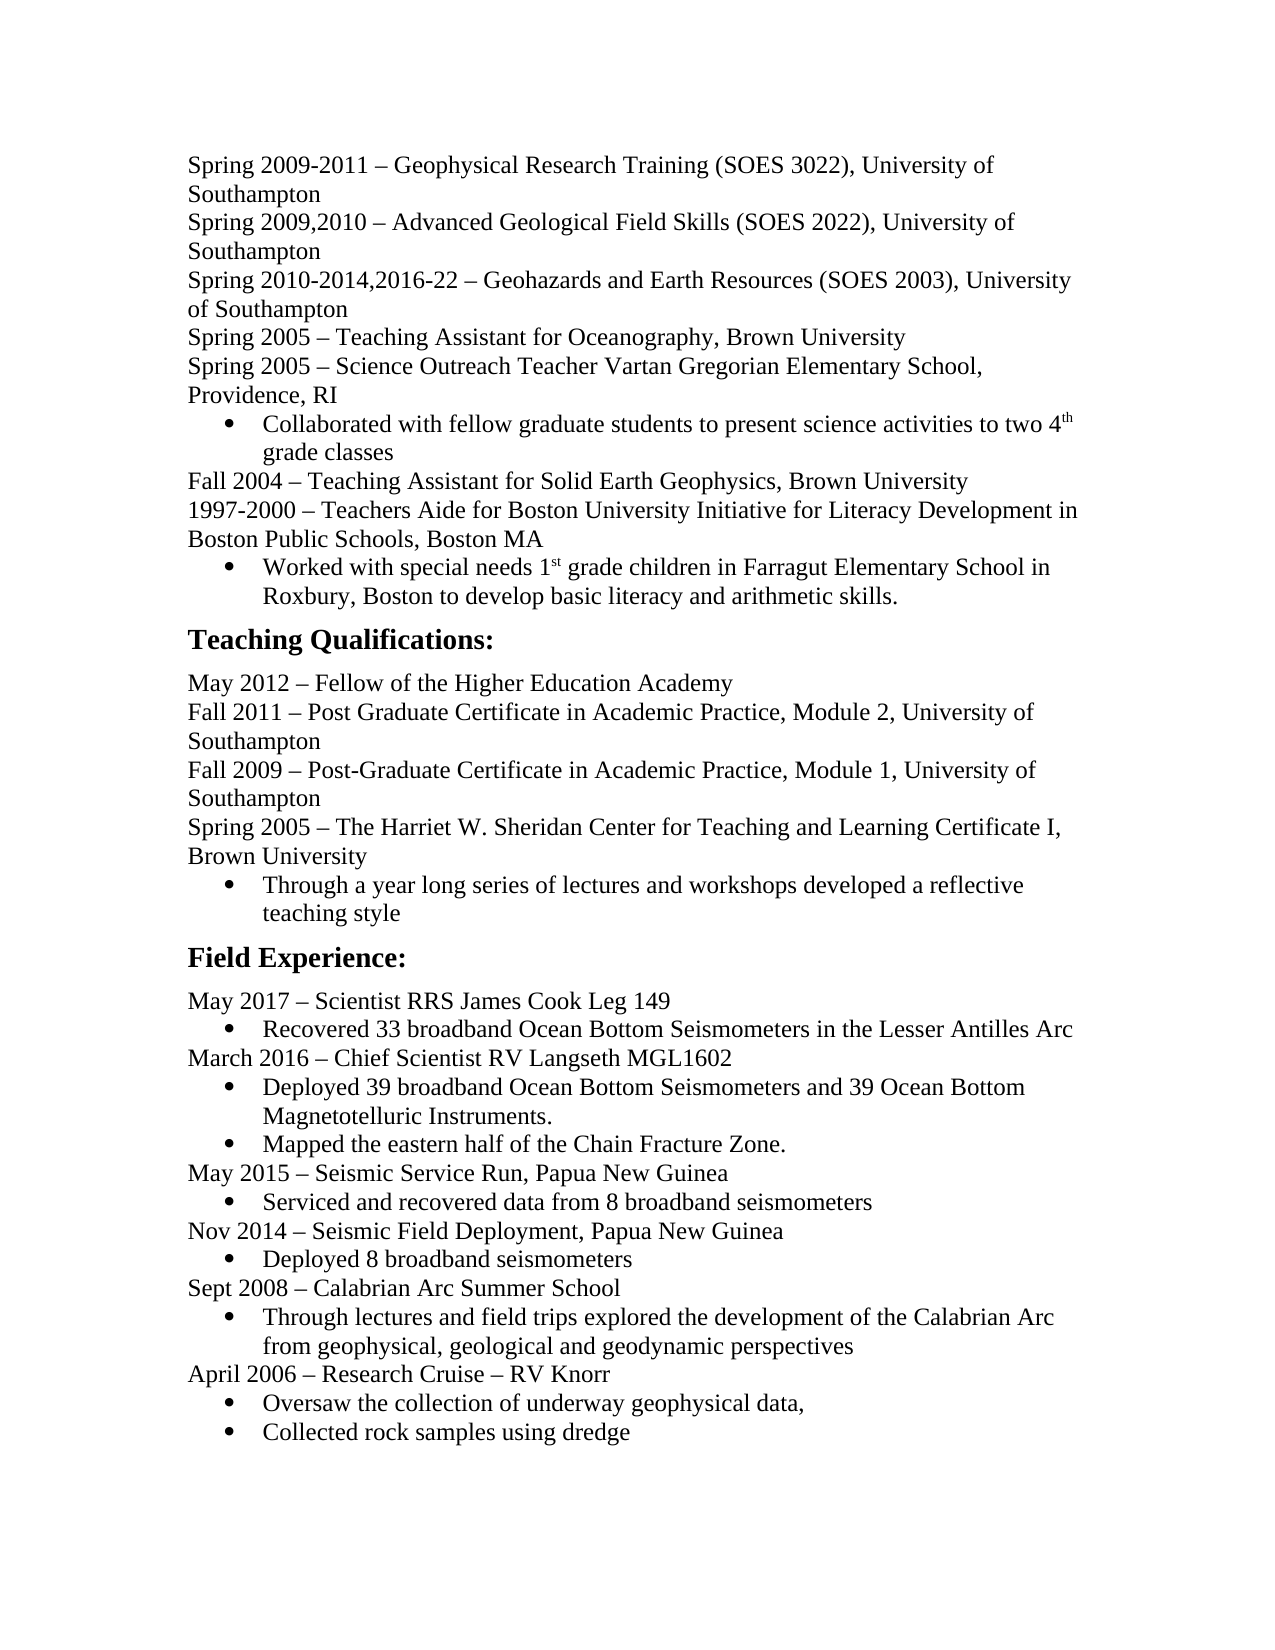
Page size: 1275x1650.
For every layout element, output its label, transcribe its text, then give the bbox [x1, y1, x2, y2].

text Spring 2005 – Science Outreach Teacher Vartan Gregorian Elementary School, Providence, RI [187, 351, 1087, 409]
list Deployed 39 broadband Ocean Bottom Seismometers and 39 Ocean Bottom Magnetotelluric Instruments. [225, 1072, 1087, 1129]
text March 2016 – Chief Scientist RV Langseth MGL1602 [187, 1043, 1087, 1072]
list Collaborated with fellow graduate students to present science activities to two 4th grade classes [225, 409, 1087, 466]
text April 2006 – Research Cruise – RV Knorr [187, 1359, 1087, 1388]
text Fall 2011 – Post Graduate Certificate in Academic Practice, Module 2, University of Southampton [187, 697, 1087, 755]
text Fall 2004 – Teaching Assistant for Solid Earth Geophysics, Brown University [187, 466, 1087, 495]
text Spring 2009,2010 – Advanced Geological Field Skills (SOES 2022), University of Southampton [187, 207, 1087, 265]
text Spring 2005 – The Harriet W. Sheridan Center for Teaching and Learning Certificate I, Brown University [187, 812, 1087, 870]
list Recovered 33 broadband Ocean Bottom Seismometers in the Lesser Antilles Arc [225, 1014, 1087, 1043]
text 1997-2000 – Teachers Aide for Boston University Initiative for Literacy Development in Boston Public Schools, Boston MA [187, 495, 1087, 552]
text Sept 2008 – Calabrian Arc Summer School [187, 1273, 1087, 1302]
list Oversaw the collection of underway geophysical data, [225, 1388, 1087, 1417]
text Spring 2009-2011 – Geophysical Research Training (SOES 3022), University of Southampton [187, 150, 1087, 207]
text Nov 2014 – Seismic Field Deployment, Papua New Guinea [187, 1216, 1087, 1244]
text Field Experience: [187, 940, 1087, 973]
list Worked with special needs 1st grade children in Farragut Elementary School in Roxbury, Boston to develop basic literacy and arithmetic skills. [225, 552, 1087, 610]
list Mapped the eastern half of the Chain Fracture Zone. [225, 1129, 1087, 1158]
list Deployed 8 broadband seismometers [225, 1244, 1087, 1273]
text Teaching Qualifications: [187, 622, 1087, 656]
text Spring 2010-2014,2016-22 – Geohazards and Earth Resources (SOES 2003), University of Southampton [187, 265, 1087, 322]
list Through a year long series of lectures and workshops developed a reflective teaching style [225, 870, 1087, 927]
text Fall 2009 – Post-Graduate Certificate in Academic Practice, Module 1, University of Southampton [187, 755, 1087, 812]
list Serviced and recovered data from 8 broadband seismometers [225, 1187, 1087, 1216]
text May 2015 – Seismic Service Run, Papua New Guinea [187, 1158, 1087, 1187]
text Spring 2005 – Teaching Assistant for Oceanography, Brown University [187, 322, 1087, 351]
list Collected rock samples using dredge [225, 1417, 1087, 1446]
text May 2017 – Scientist RRS James Cook Leg 149 [187, 986, 1087, 1014]
list Through lectures and field trips explored the development of the Calabrian Arc from geophysical, geological and geodynamic perspectives [225, 1302, 1087, 1359]
text May 2012 – Fellow of the Higher Education Academy [187, 668, 1087, 697]
